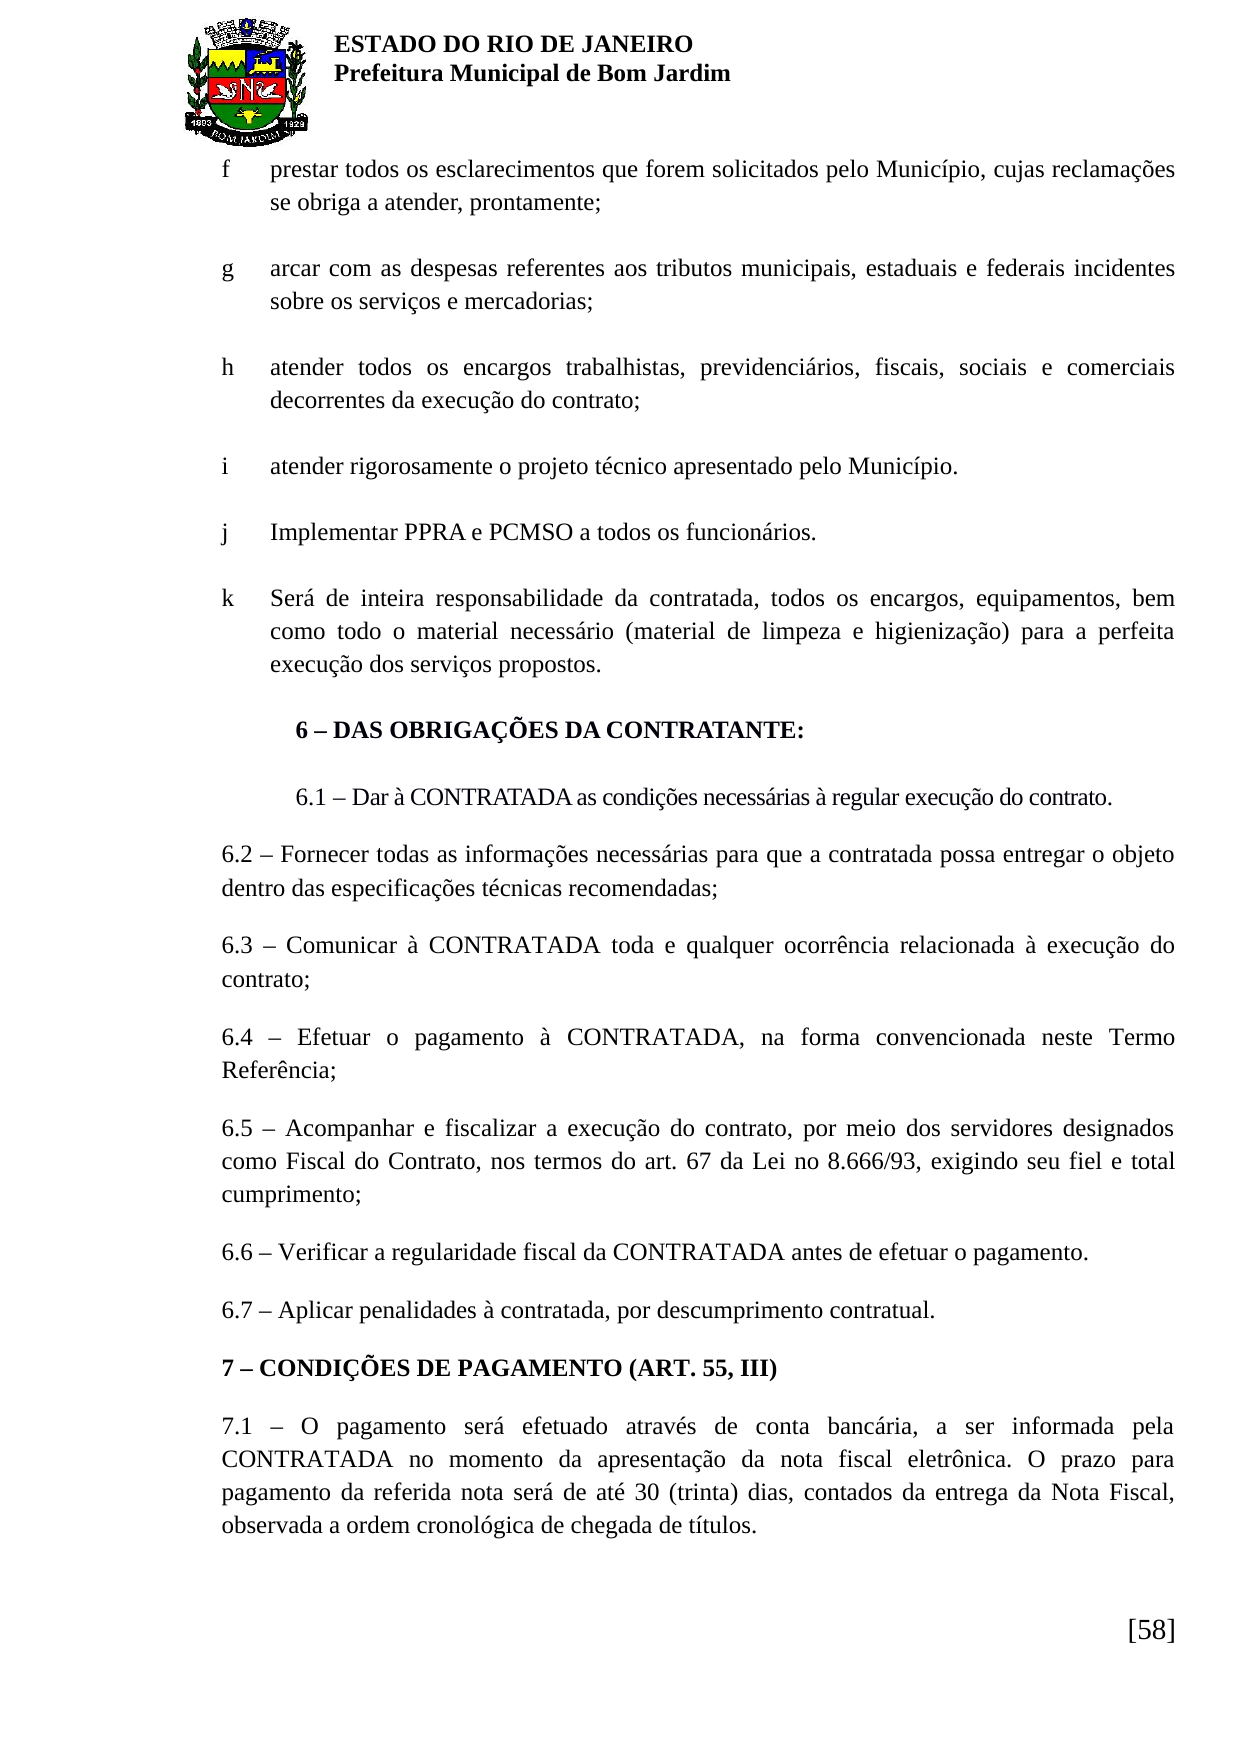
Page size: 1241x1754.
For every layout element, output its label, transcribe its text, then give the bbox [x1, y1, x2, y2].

text 6.2 – Fornecer todas as informações necessárias para que a contratada possa entregar o objeto dentro das especificações técnicas recomendadas; [221, 839, 1176, 901]
list 6.1 – Dar à CONTRATADA as condições necessárias à regular execução do contrato. [221, 782, 1176, 810]
list arcar com as despesas referentes aos tributos municipais, estaduais e federais incidentes sobre os serviços e mercadorias; [221, 253, 1176, 315]
text 6.3 – Comunicar à CONTRATADA toda e qualquer ocorrência relacionada à execução do contrato; [221, 931, 1176, 992]
list 6 – DAS OBRIGAÇÕES DA CONTRATANTE: [221, 716, 1176, 744]
text 6.5 – Acompanhar e fiscalizar a execução do contrato, por meio dos servidores designados como Fiscal do Contrato, nos termos do art. 67 da Lei no 8.666/93, exigindo seu fiel e total cumprimento; [221, 1113, 1176, 1207]
text 7.1 – O pagamento será efetuado através de conta bancária, a ser informada pela CONTRATADA no momento da apresentação da nota fiscal eletrônica. O prazo para pagamento da referida nota será de até 30 (trinta) dias, contados da entrega da Nota Fiscal, observada a ordem cronológica de chegada de títulos. [221, 1411, 1176, 1539]
list Será de inteira responsabilidade da contratada, todos os encargos, equipamentos, bem como todo o material necessário (material de limpeza e higienização) para a perfeita execução dos serviços propostos. [221, 583, 1176, 678]
list prestar todos os esclarecimentos que forem solicitados pelo Município, cujas reclamações se obriga a atender, prontamente; [221, 154, 1176, 216]
text 7 – CONDIÇÕES DE PAGAMENTO (ART. 55, III) [221, 1353, 1176, 1382]
list atender todos os encargos trabalhistas, previdenciários, fiscais, sociais e comerciais decorrentes da execução do contrato; [221, 352, 1176, 414]
list atender rigorosamente o projeto técnico apresentado pelo Município. [221, 451, 1176, 480]
list Implementar PPRA e PCMSO a todos os funcionários. [221, 517, 1176, 546]
text 6.7 – Aplicar penalidades à contratada, por descumprimento contratual. [221, 1295, 1176, 1323]
text 6.6 – Verificar a regularidade fiscal da CONTRATADA antes de efetuar o pagamento. [221, 1237, 1176, 1266]
picture [181, 15, 310, 149]
text 6.4 – Efetuar o pagamento à CONTRATADA, na forma convencionada neste Termo Referência; [221, 1022, 1176, 1083]
